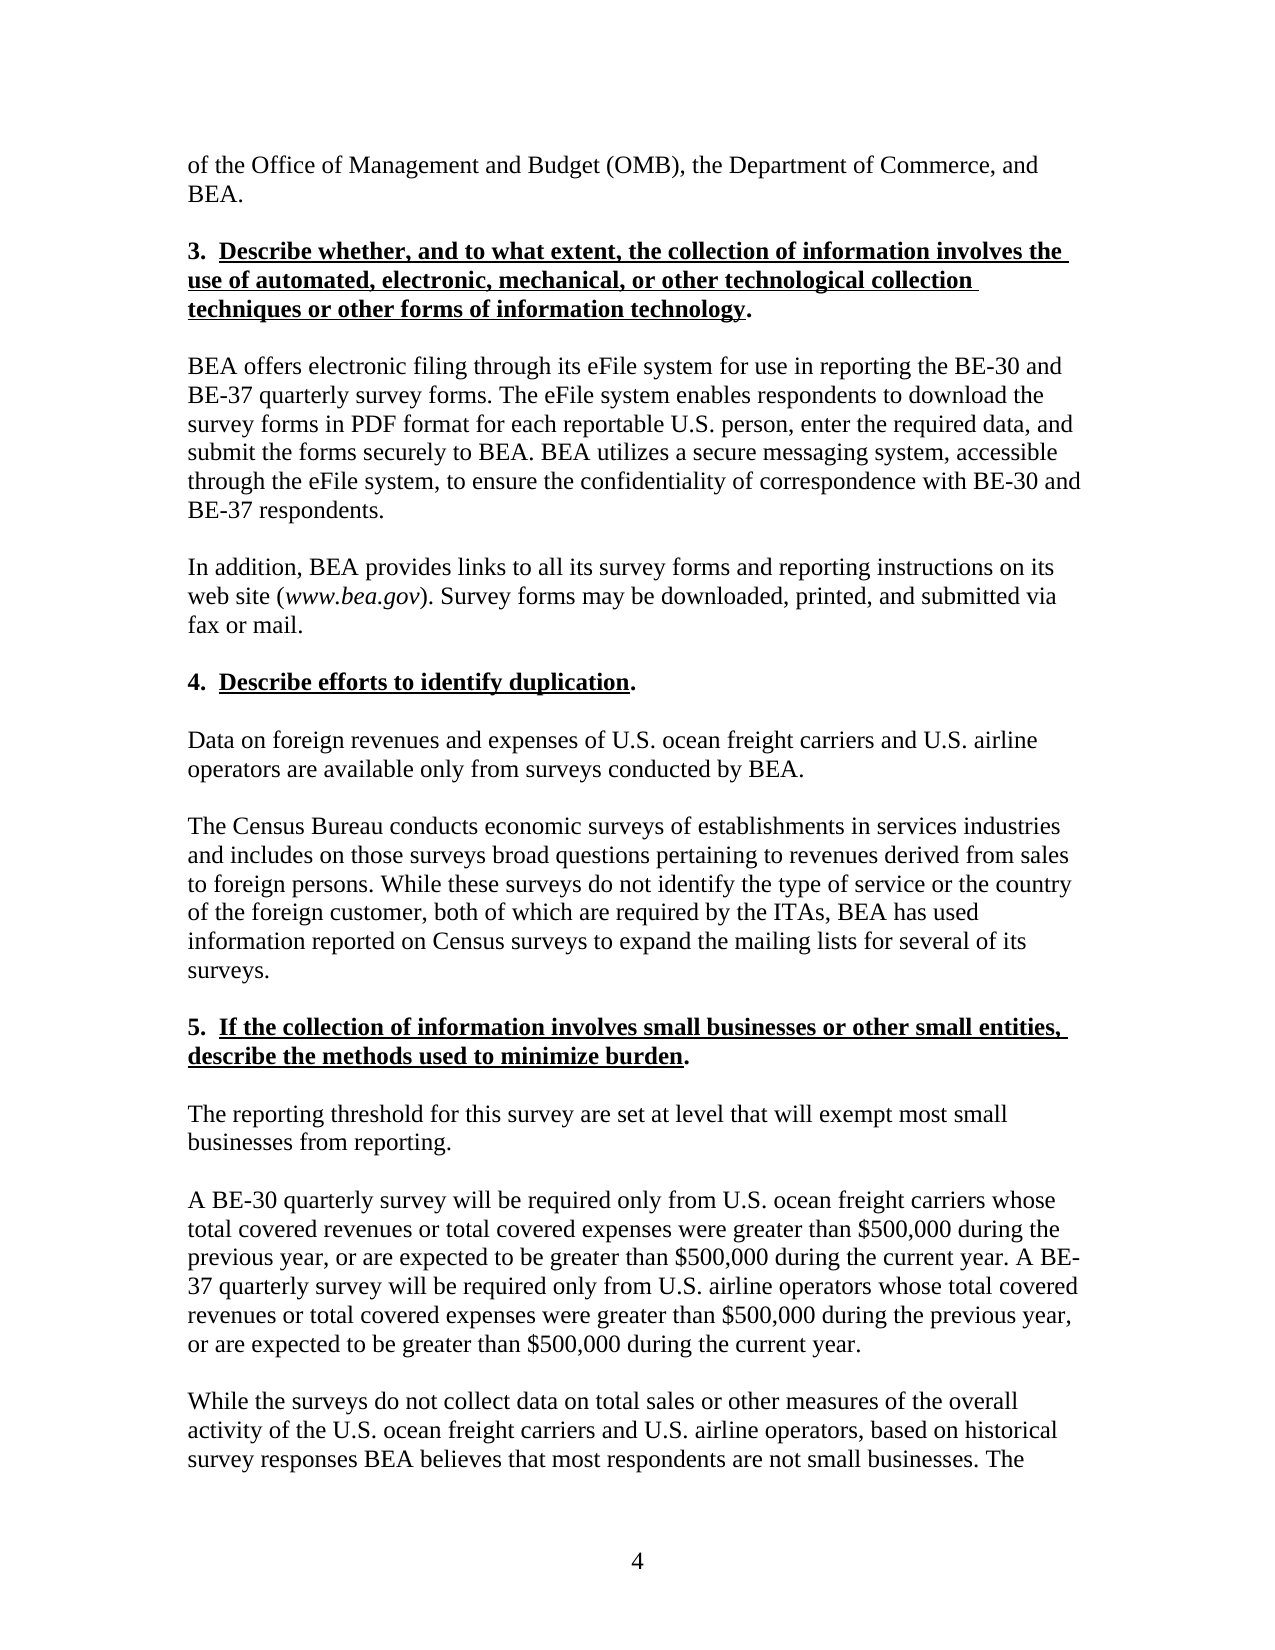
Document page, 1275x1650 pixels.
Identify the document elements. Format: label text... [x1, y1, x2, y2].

text The Census Bureau conducts economic surveys of establishments in services industries and includes on those surveys broad questions pertaining to revenues derived from sales to foreign persons. While these surveys do not identify the type of service or the country of the foreign customer, both of which are required by the ITAs, BEA has used information reported on Census surveys to expand the mailing lists for several of its surveys. [187, 811, 1087, 984]
text BEA offers electronic filing through its eFile system for use in reporting the BE-30 and BE-37 quarterly survey forms. The eFile system enables respondents to download the survey forms in PDF format for each reportable U.S. person, enter the required data, and submit the forms securely to BEA. BEA utilizes a secure messaging system, accessible through the eFile system, to ensure the confidentiality of correspondence with BE-30 and BE-37 respondents. [187, 351, 1087, 524]
text In addition, BEA provides links to all its survey forms and reporting instructions on its web site (www.bea.gov). Survey forms may be downloaded, printed, and submitted via fax or mail. [187, 552, 1087, 639]
text The reporting threshold for this survey are set at level that will exempt most small businesses from reporting. [187, 1099, 1087, 1156]
text 4. Describe efforts to identify duplication. [187, 667, 1087, 696]
text A BE-30 quarterly survey will be required only from U.S. ocean freight carriers whose total covered revenues or total covered expenses were greater than $500,000 during the previous year, or are expected to be greater than $500,000 during the current year. A BE-37 quarterly survey will be required only from U.S. airline operators whose total covered revenues or total covered expenses were greater than $500,000 during the previous year, or are expected to be greater than $500,000 during the current year. [187, 1185, 1087, 1357]
text Data on foreign revenues and expenses of U.S. ocean freight carriers and U.S. airline operators are available only from surveys conducted by BEA. [187, 725, 1087, 782]
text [187, 150, 1087, 207]
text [187, 1386, 1087, 1472]
text 5. If the collection of information involves small businesses or other small entities, describe the methods used to minimize burden. [187, 1012, 1087, 1070]
text 3. Describe whether, and to what extent, the collection of information involves the use of automated, electronic, mechanical, or other technological collection techniques or other forms of information technology. [187, 236, 1087, 322]
